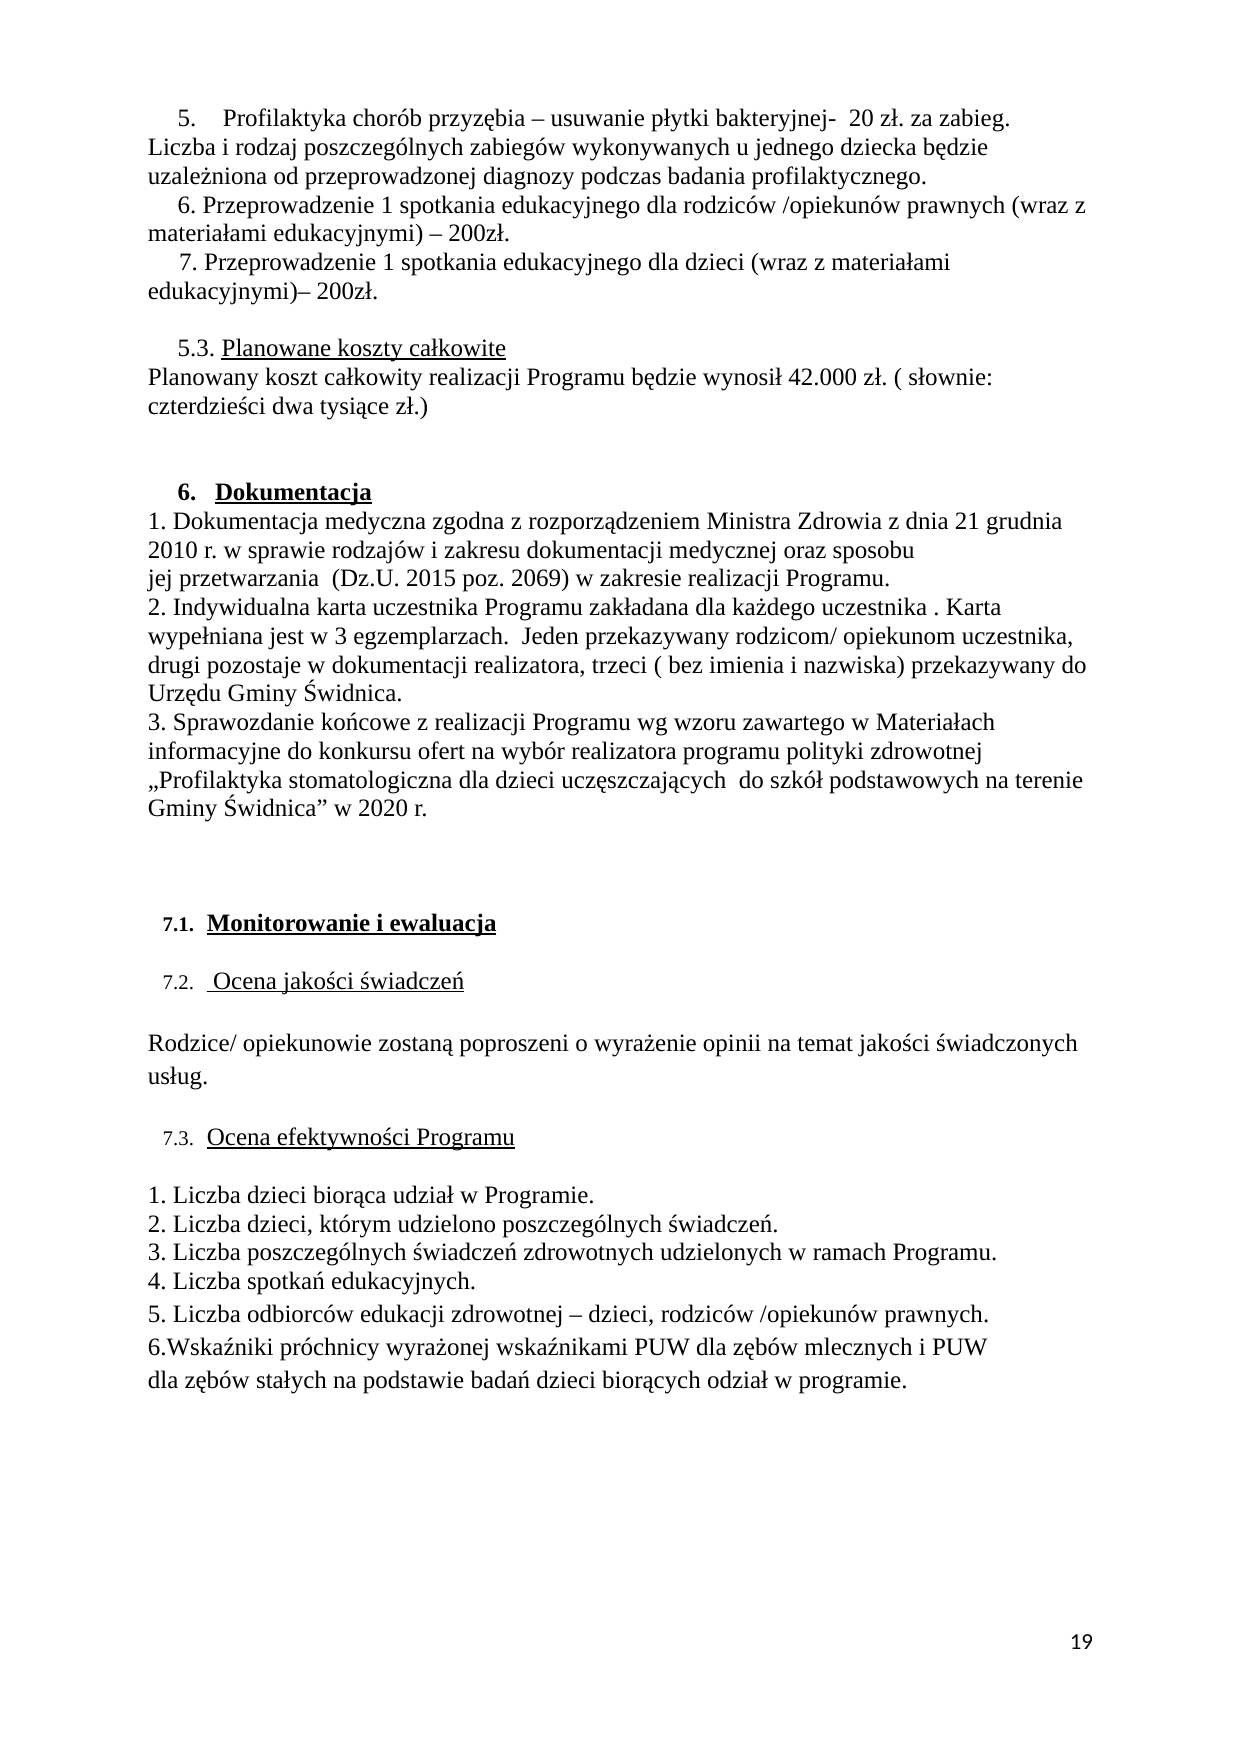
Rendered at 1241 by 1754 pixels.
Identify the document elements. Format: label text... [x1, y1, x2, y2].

list Monitorowanie i ewaluacja [162, 908, 1093, 937]
text 6. Przeprowadzenie 1 spotkania edukacyjnego dla rodziców /opiekunów prawnych (wraz z materiałami edukacyjnymi) – 200zł. [148, 190, 1093, 247]
text 2. Indywidualna karta uczestnika Programu zakładana dla każdego uczestnika . Karta wypełniana jest w 3 egzemplarzach. Jeden przekazywany rodzicom/ opiekunom uczestnika, drugi pozostaje w dokumentacji realizatora, trzeci ( bez imienia i nazwiska) przekazywany do Urzędu Gminy Świdnica. [148, 592, 1093, 707]
text Planowany koszt całkowity realizacji Programu będzie wynosił 42.000 zł. ( słownie: czterdzieści dwa tysiące zł.) [148, 362, 1093, 420]
text Rodzice/ opiekunowie zostaną poproszeni o wyrażenie opinii na temat jakości świadczonych usług. [148, 1028, 1093, 1089]
text 5. Liczba odbiorców edukacji zdrowotnej – dzieci, rodziców /opiekunów prawnych. [148, 1299, 1093, 1328]
text 1. Dokumentacja medyczna zgodna z rozporządzeniem Ministra Zdrowia z dnia 21 grudnia 2010 r. w sprawie rodzajów i zakresu dokumentacji medycznej oraz sposobu jej przetwarzania (Dz.U. 2015 poz. 2069) w zakresie realizacji Programu. [148, 506, 1093, 592]
text 1. Liczba dzieci biorąca udział w Programie. [148, 1180, 1093, 1209]
list Dokumentacja [177, 477, 1093, 506]
list Profilaktyka chorób przyzębia – usuwanie płytki bakteryjnej- 20 zł. za zabieg. [177, 103, 1093, 132]
text Liczba i rodzaj poszczególnych zabiegów wykonywanych u jednego dziecka będzie uzależniona od przeprowadzonej diagnozy podczas badania profilaktycznego. [148, 132, 1093, 190]
list Ocena jakości świadczeń [162, 966, 1093, 995]
text 3. Sprawozdanie końcowe z realizacji Programu wg wzoru zawartego w Materiałach informacyjne do konkursu ofert na wybór realizatora programu polityki zdrowotnej „Profilaktyka stomatologiczna dla dzieci uczęszczających do szkół podstawowych na terenie Gminy Świdnica” w 2020 r. [148, 707, 1093, 822]
text 3. Liczba poszczególnych świadczeń zdrowotnych udzielonych w ramach Programu. [148, 1237, 1093, 1266]
text 4. Liczba spotkań edukacyjnych. [148, 1266, 1093, 1295]
list Planowane koszty całkowite [177, 333, 1093, 362]
text 2. Liczba dzieci, którym udzielono poszczególnych świadczeń. [148, 1209, 1093, 1237]
text 7. Przeprowadzenie 1 spotkania edukacyjnego dla dzieci (wraz z materiałami edukacyjnymi)– 200zł. [148, 247, 1093, 305]
text 6.Wskaźniki próchnicy wyrażonej wskaźnikami PUW dla zębów mlecznych i PUW dla zębów stałych na podstawie badań dzieci biorących odział w programie. [148, 1332, 1093, 1394]
list Ocena efektywności Programu [162, 1122, 1093, 1151]
